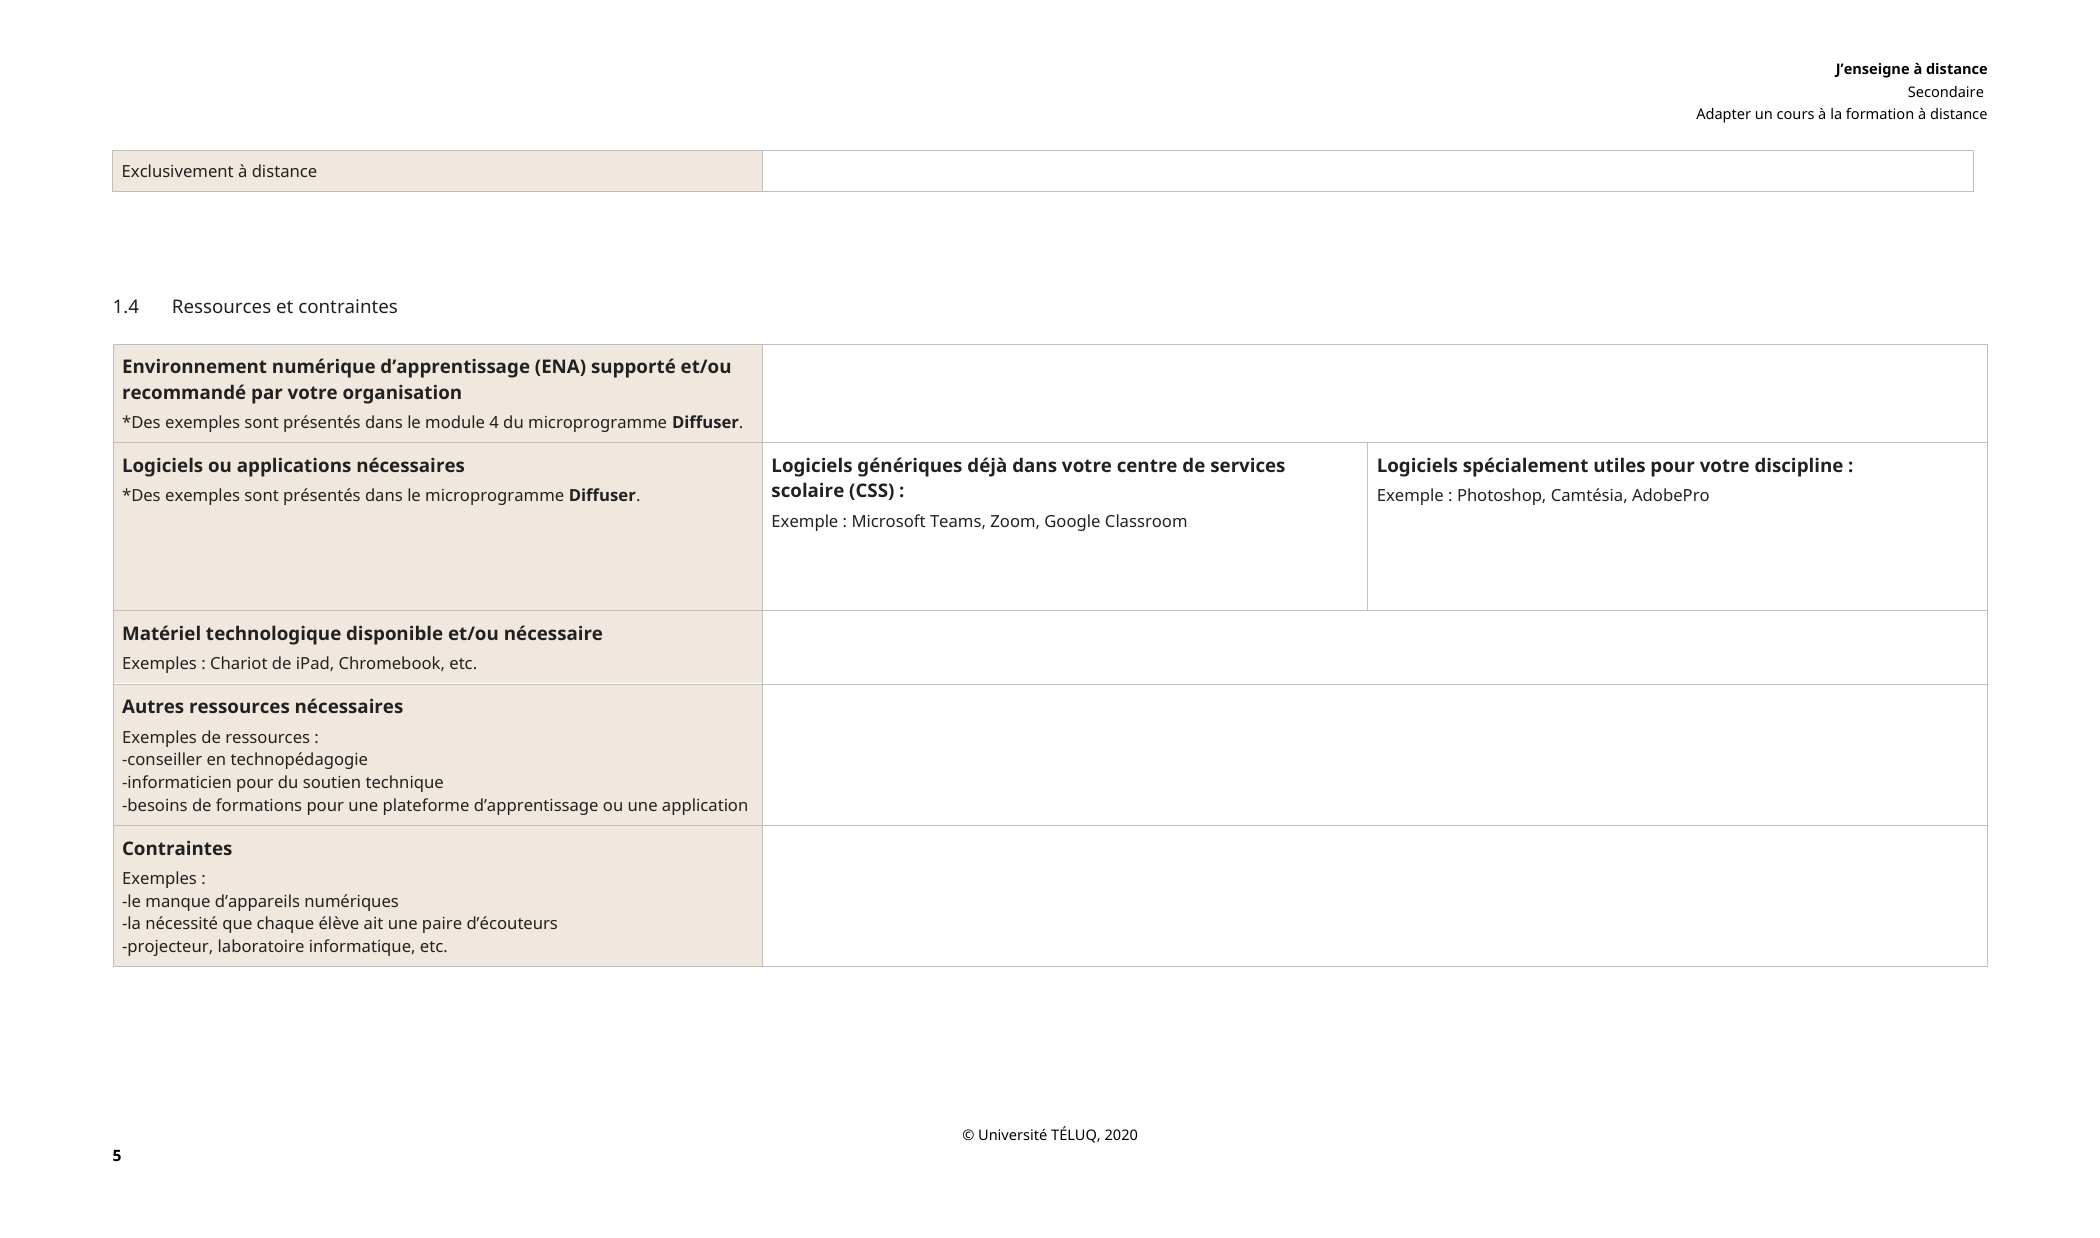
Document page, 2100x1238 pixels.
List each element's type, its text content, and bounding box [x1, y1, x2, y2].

table_cell Logiciels ou applications nécessaires *Des exemples sont présentés dans le microprogramme Diffuser. [114, 443, 762, 610]
table_cell [763, 685, 1987, 825]
table_cell Logiciels génériques déjà dans votre centre de services scolaire (CSS) : Exemple : Microsoft Teams, Zoom, Google Classroom [763, 443, 1367, 610]
text 1.4 Ressources et contraintes [112, 293, 1987, 318]
table_cell [763, 826, 1987, 966]
table_header [763, 345, 1987, 442]
table_header Environnement numérique d’apprentissage (ENA) supporté et/ou recommandé par votre organisation *Des exemples sont présentés dans le module 4 du microprogramme Diffuser. [114, 345, 762, 442]
table_cell Matériel technologique disponible et/ou nécessaire Exemples : Chariot de iPad, Chromebook, etc. [114, 611, 762, 683]
table_cell Contraintes Exemples : -le manque d’appareils numériques -la nécessité que chaque élève ait une paire d’écouteurs -projecteur, laboratoire informatique, etc. [114, 826, 762, 966]
table_header [763, 151, 1973, 191]
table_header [113, 151, 762, 191]
table_cell [763, 611, 1987, 683]
table_cell Logiciels spécialement utiles pour votre discipline : Exemple : Photoshop, Camtésia, AdobePro [1368, 443, 1987, 610]
table_cell Autres ressources nécessaires Exemples de ressources : -conseiller en technopédagogie -informaticien pour du soutien technique -besoins de formations pour une plateforme d’apprentissage ou une application [114, 685, 762, 825]
